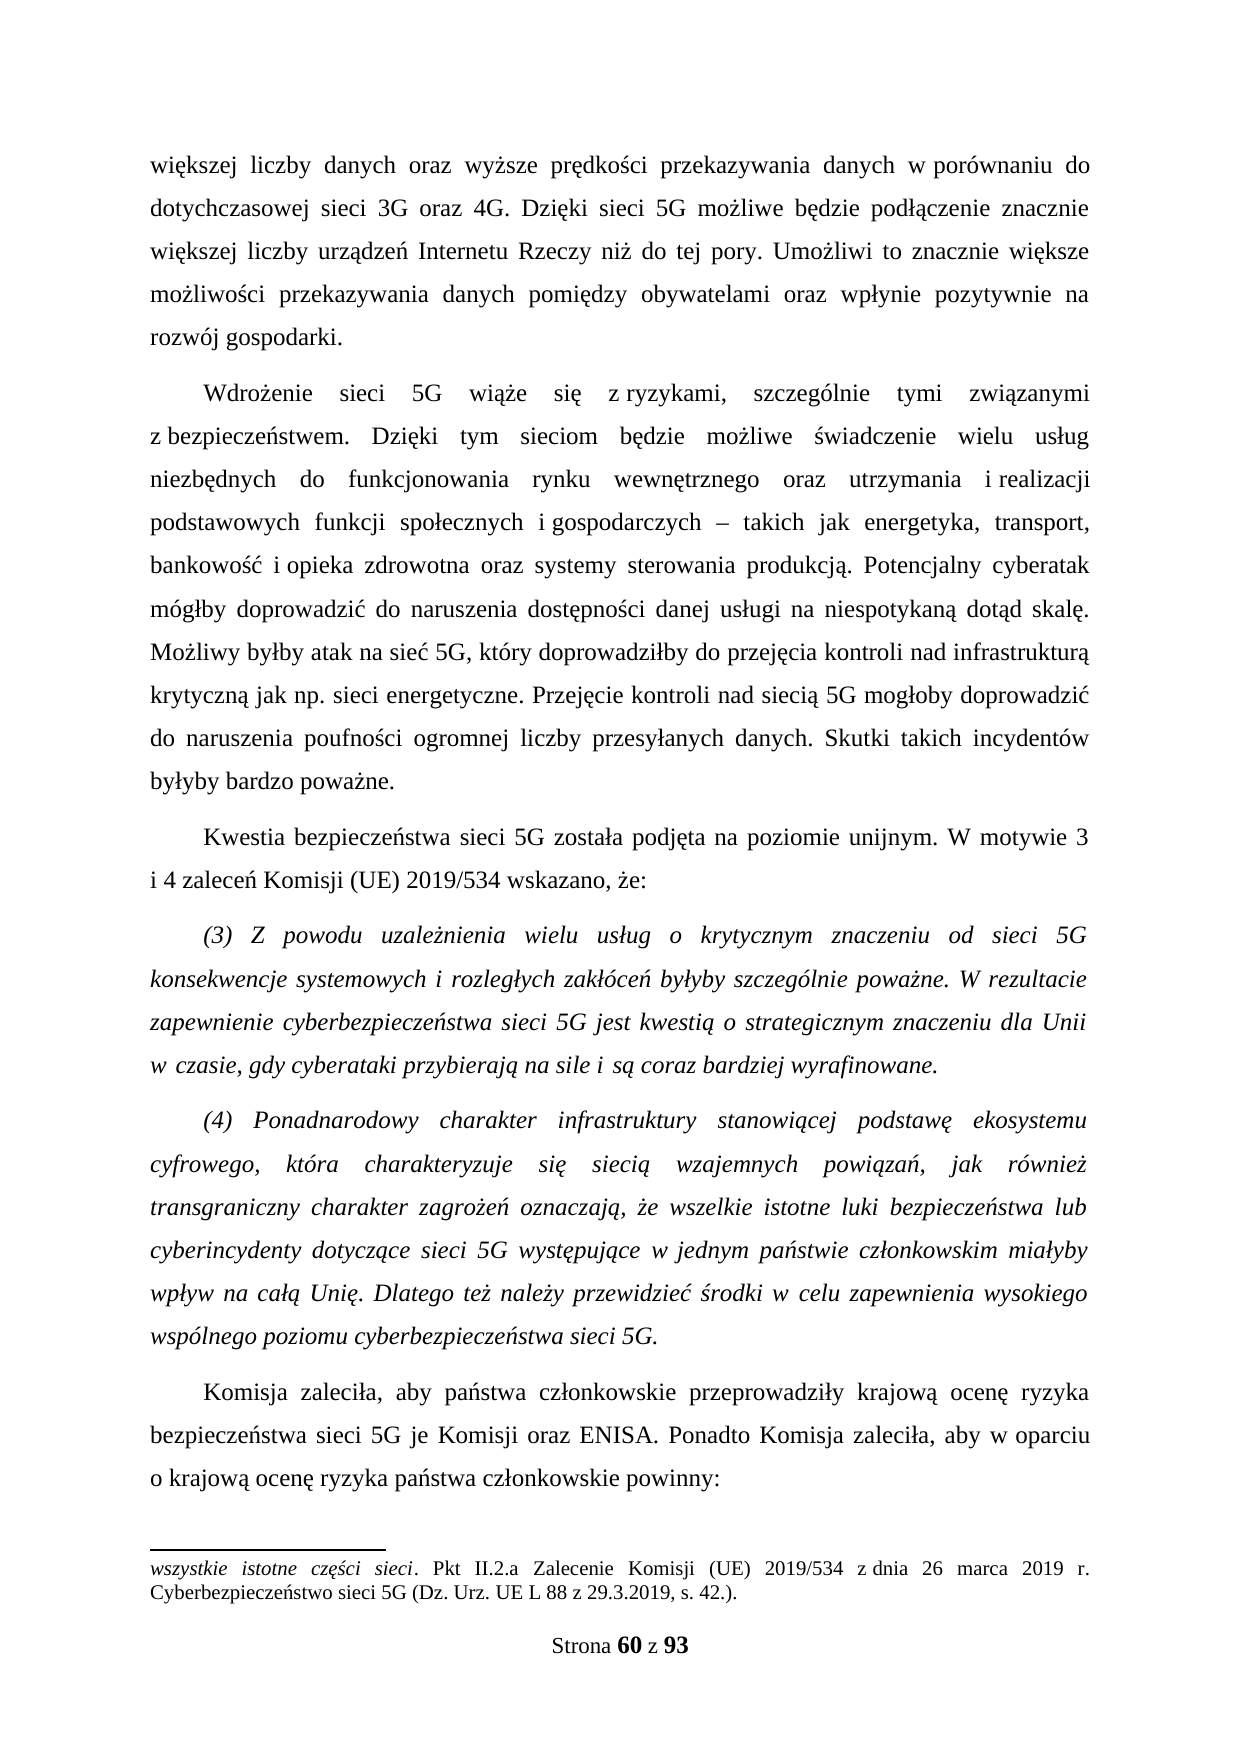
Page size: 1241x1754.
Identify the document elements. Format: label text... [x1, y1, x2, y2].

text Kwestia bezpieczeństwa sieci 5G została podjęta na poziomie unijnym. W motywie 3 i 4 zaleceń Komisji (UE) 2019/534 wskazano, że: [150, 822, 1090, 894]
text Wdrożenie sieci 5G wiąże się z ryzykami, szczególnie tymi związanymi z bezpieczeństwem. Dzięki tym sieciom będzie możliwe świadczenie wielu usług niezbędnych do funkcjonowania rynku wewnętrznego oraz utrzymania i realizacji podstawowych funkcji społecznych i gospodarczych – takich jak energetyka, transport, bankowość i opieka zdrowotna oraz systemy sterowania produkcją. Potencjalny cyberatak mógłby doprowadzić do naruszenia dostępności danej usługi na niespotykaną dotąd skalę. Możliwy byłby atak na sieć 5G, który doprowadziłby do przejęcia kontroli nad infrastrukturą krytyczną jak np. sieci energetyczne. Przejęcie kontroli nad siecią 5G mogłoby doprowadzić do naruszenia poufności ogromnej liczby przesyłanych danych. Skutki takich incydentów byłyby bardzo poważne. [150, 378, 1090, 795]
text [150, 150, 1090, 351]
text (4) Ponadnarodowy charakter infrastruktury stanowiącej podstawę ekosystemu cyfrowego, która charakteryzuje się siecią wzajemnych powiązań, jak również transgraniczny charakter zagrożeń oznaczają, że wszelkie istotne luki bezpieczeństwa lub cyberincydenty dotyczące sieci 5G występujące w jednym państwie członkowskim miałyby wpływ na całą Unię. Dlatego też należy przewidzieć środki w celu zapewnienia wysokiego wspólnego poziomu cyberbezpieczeństwa sieci 5G. [150, 1106, 1090, 1350]
text (3) Z powodu uzależnienia wielu usług o krytycznym znaczeniu od sieci 5G konsekwencje systemowych i rozległych zakłóceń byłyby szczególnie poważne. W rezultacie zapewnienie cyberbezpieczeństwa sieci 5G jest kwestią o strategicznym znaczeniu dla Unii w czasie, gdy cyberataki przybierają na sile i są coraz bardziej wyrafinowane. [150, 921, 1090, 1079]
text Komisja zaleciła, aby państwa członkowskie przeprowadziły krajową ocenę ryzyka bezpieczeństwa sieci 5G je Komisji oraz ENISA. Ponadto Komisja zaleciła, aby w oparciu o krajową ocenę ryzyka państwa członkowskie powinny: [150, 1377, 1090, 1492]
